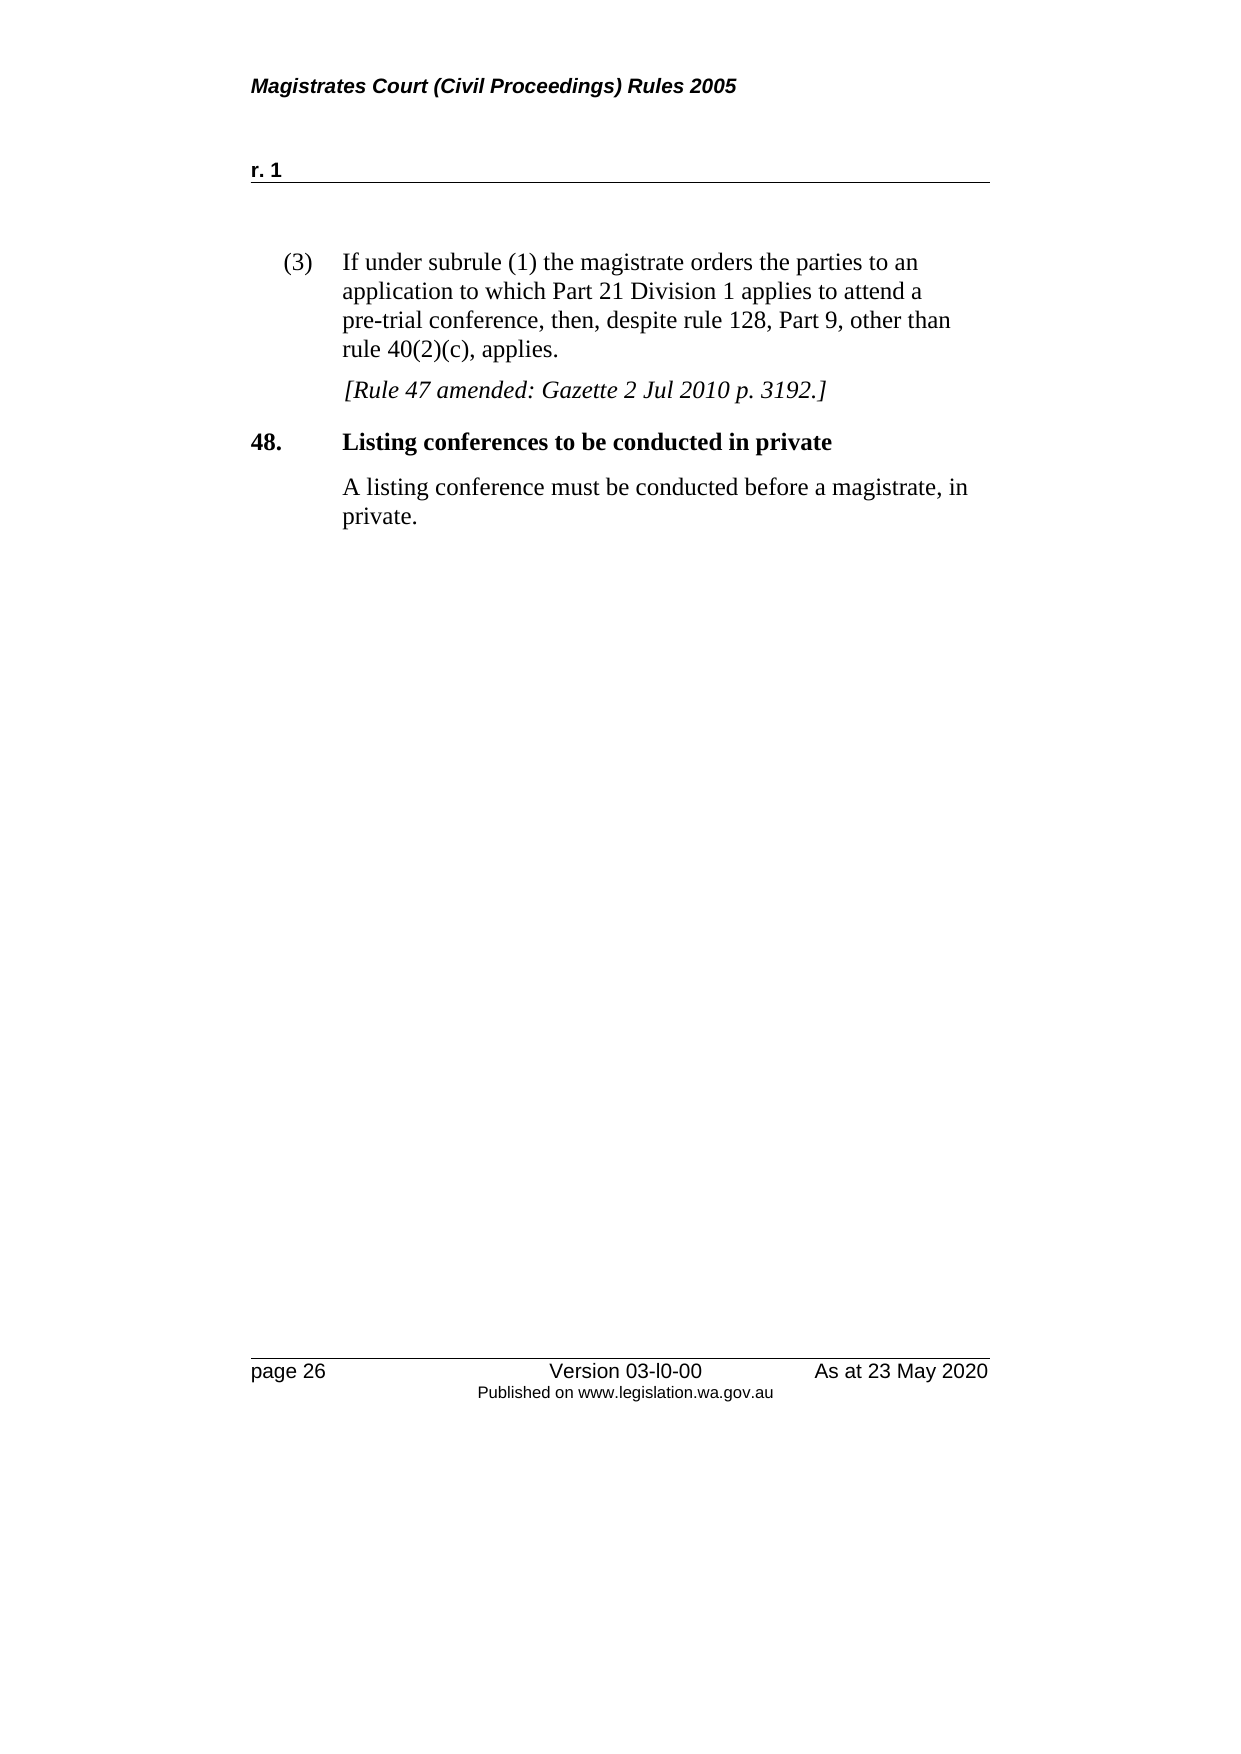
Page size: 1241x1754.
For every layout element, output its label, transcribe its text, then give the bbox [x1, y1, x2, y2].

text A listing conference must be conducted before a magistrate, in private. [251, 472, 990, 529]
subtitle 48. Listing conferences to be conducted in private [251, 427, 990, 455]
text [Rule 47 amended: Gazette 2 Jul 2010 p. 3192.] [251, 375, 990, 404]
text (3) If under subrule (1) the magistrate orders the parties to an application to which Part 21 Division 1 applies to attend a pre-trial conference, then, despite rule 128, Part 9, other than rule 40(2)(c), applies. [251, 247, 990, 362]
